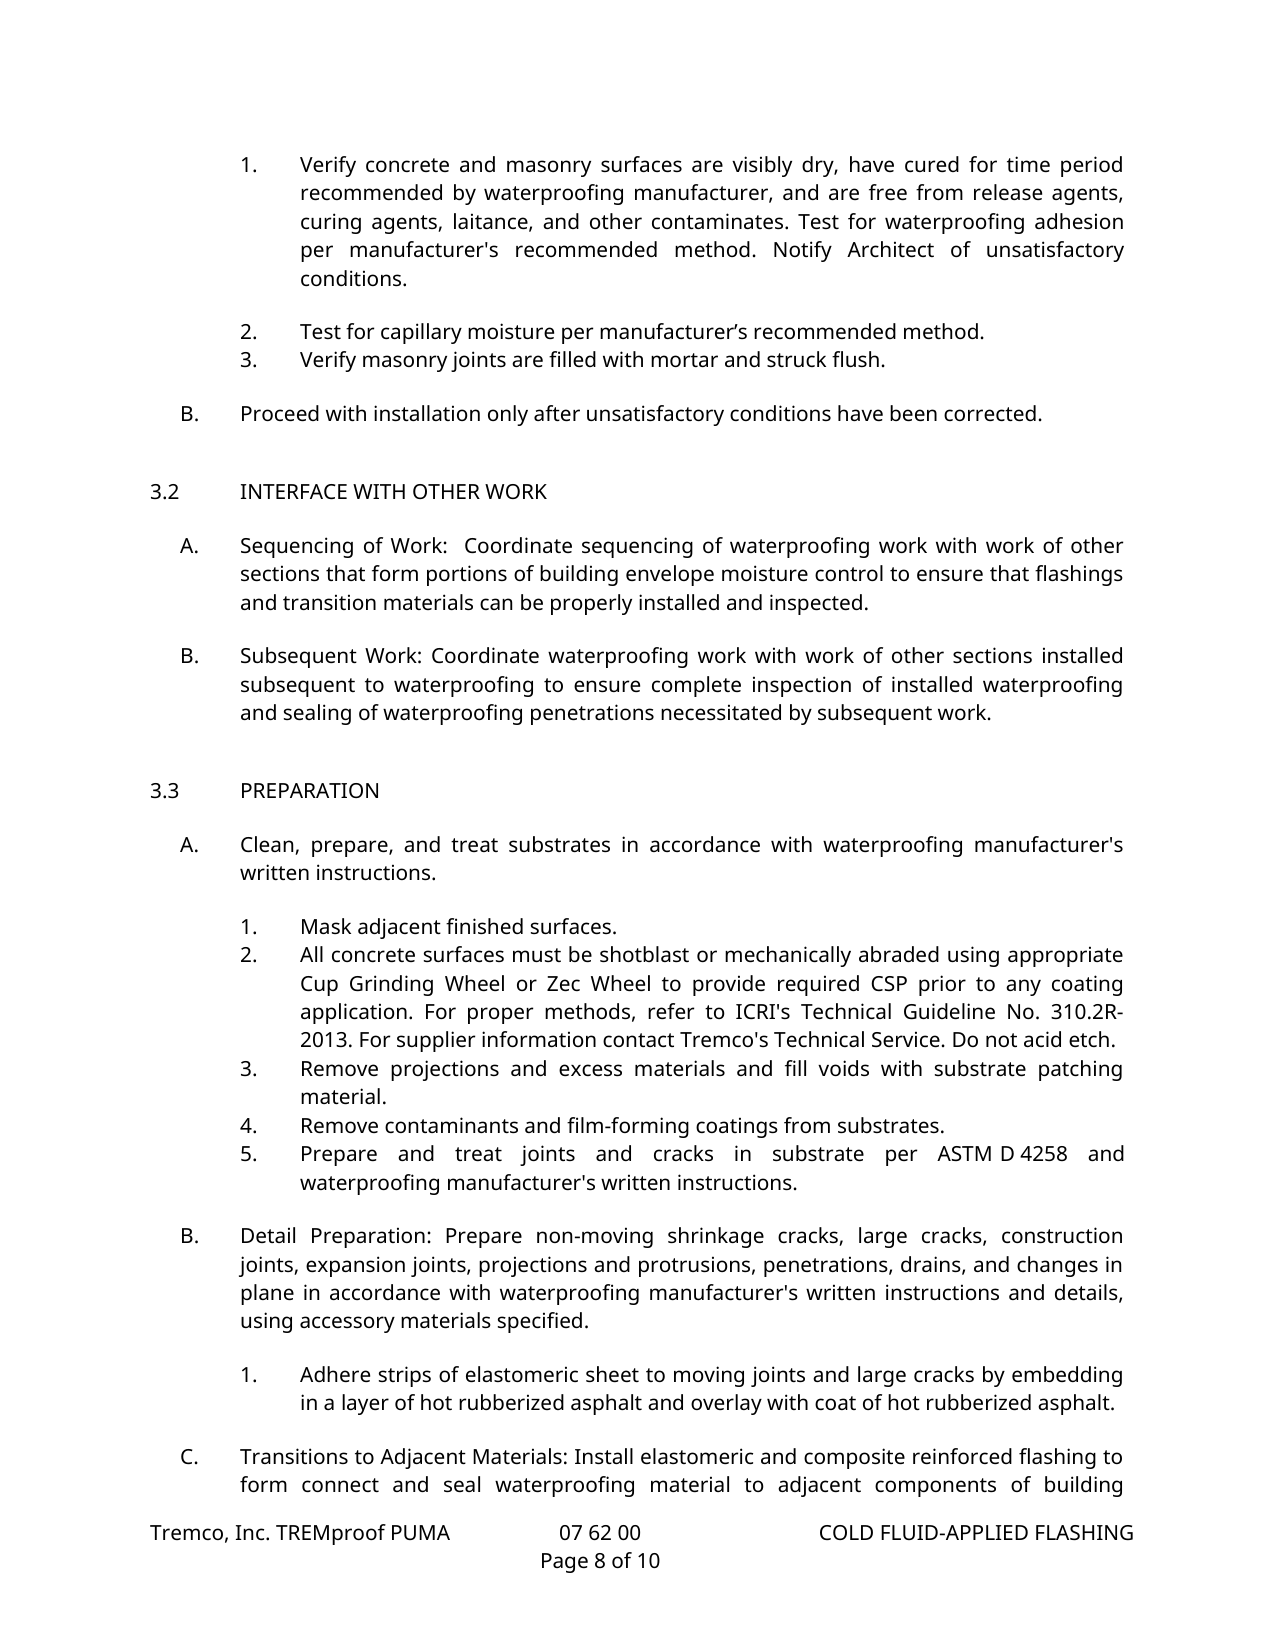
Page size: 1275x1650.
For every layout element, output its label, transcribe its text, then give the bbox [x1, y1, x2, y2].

text INTERFACE WITH OTHER WORK [150, 477, 1125, 506]
text Verify masonry joints are filled with mortar and struck flush. [240, 346, 1125, 374]
text Detail Preparation: Prepare non-moving shrinkage cracks, large cracks, construction joints, expansion joints, projections and protrusions, penetrations, drains, and changes in plane in accordance with waterproofing manufacturer's written instructions and details, using accessory materials specified. [180, 1221, 1125, 1335]
text Adhere strips of elastomeric sheet to moving joints and large cracks by embedding in a layer of hot rubberized asphalt and overlay with coat of hot rubberized asphalt. [240, 1360, 1125, 1417]
text Subsequent Work: Coordinate waterproofing work with work of other sections installed subsequent to waterproofing to ensure complete inspection of installed waterproofing and sealing of waterproofing penetrations necessitated by subsequent work. [180, 641, 1125, 727]
text All concrete surfaces must be shotblast or mechanically abraded using appropriate Cup Grinding Wheel or Zec Wheel to provide required CSP prior to any coating application. For proper methods, refer to ICRI's Technical Guideline No. 310.2R-2013. For supplier information contact Tremco's Technical Service. Do not acid etch. [240, 940, 1125, 1054]
text Verify concrete and masonry surfaces are visibly dry, have cured for time period recommended by waterproofing manufacturer, and are free from release agents, curing agents, laitance, and other contaminates. Test for waterproofing adhesion per manufacturer's recommended method. Notify Architect of unsatisfactory conditions. [240, 150, 1125, 292]
text Mask adjacent finished surfaces. [240, 912, 1125, 940]
text Remove projections and excess materials and fill voids with substrate patching material. [240, 1054, 1125, 1111]
text Remove contaminants and film-forming coatings from substrates. [240, 1111, 1125, 1139]
text Prepare and treat joints and cracks in substrate per ASTM D 4258 and waterproofing manufacturer's written instructions. [240, 1139, 1125, 1196]
text Proceed with installation only after unsatisfactory conditions have been corrected. [180, 399, 1125, 427]
text Clean, prepare, and treat substrates in accordance with waterproofing manufacturer's written instructions. [180, 830, 1125, 887]
text Test for capillary moisture per manufacturer’s recommended method. [240, 317, 1125, 346]
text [180, 1442, 1125, 1499]
text PREPARATION [150, 777, 1125, 805]
text Sequencing of Work: Coordinate sequencing of waterproofing work with work of other sections that form portions of building envelope moisture control to ensure that flashings and transition materials can be properly installed and inspected. [180, 531, 1125, 616]
